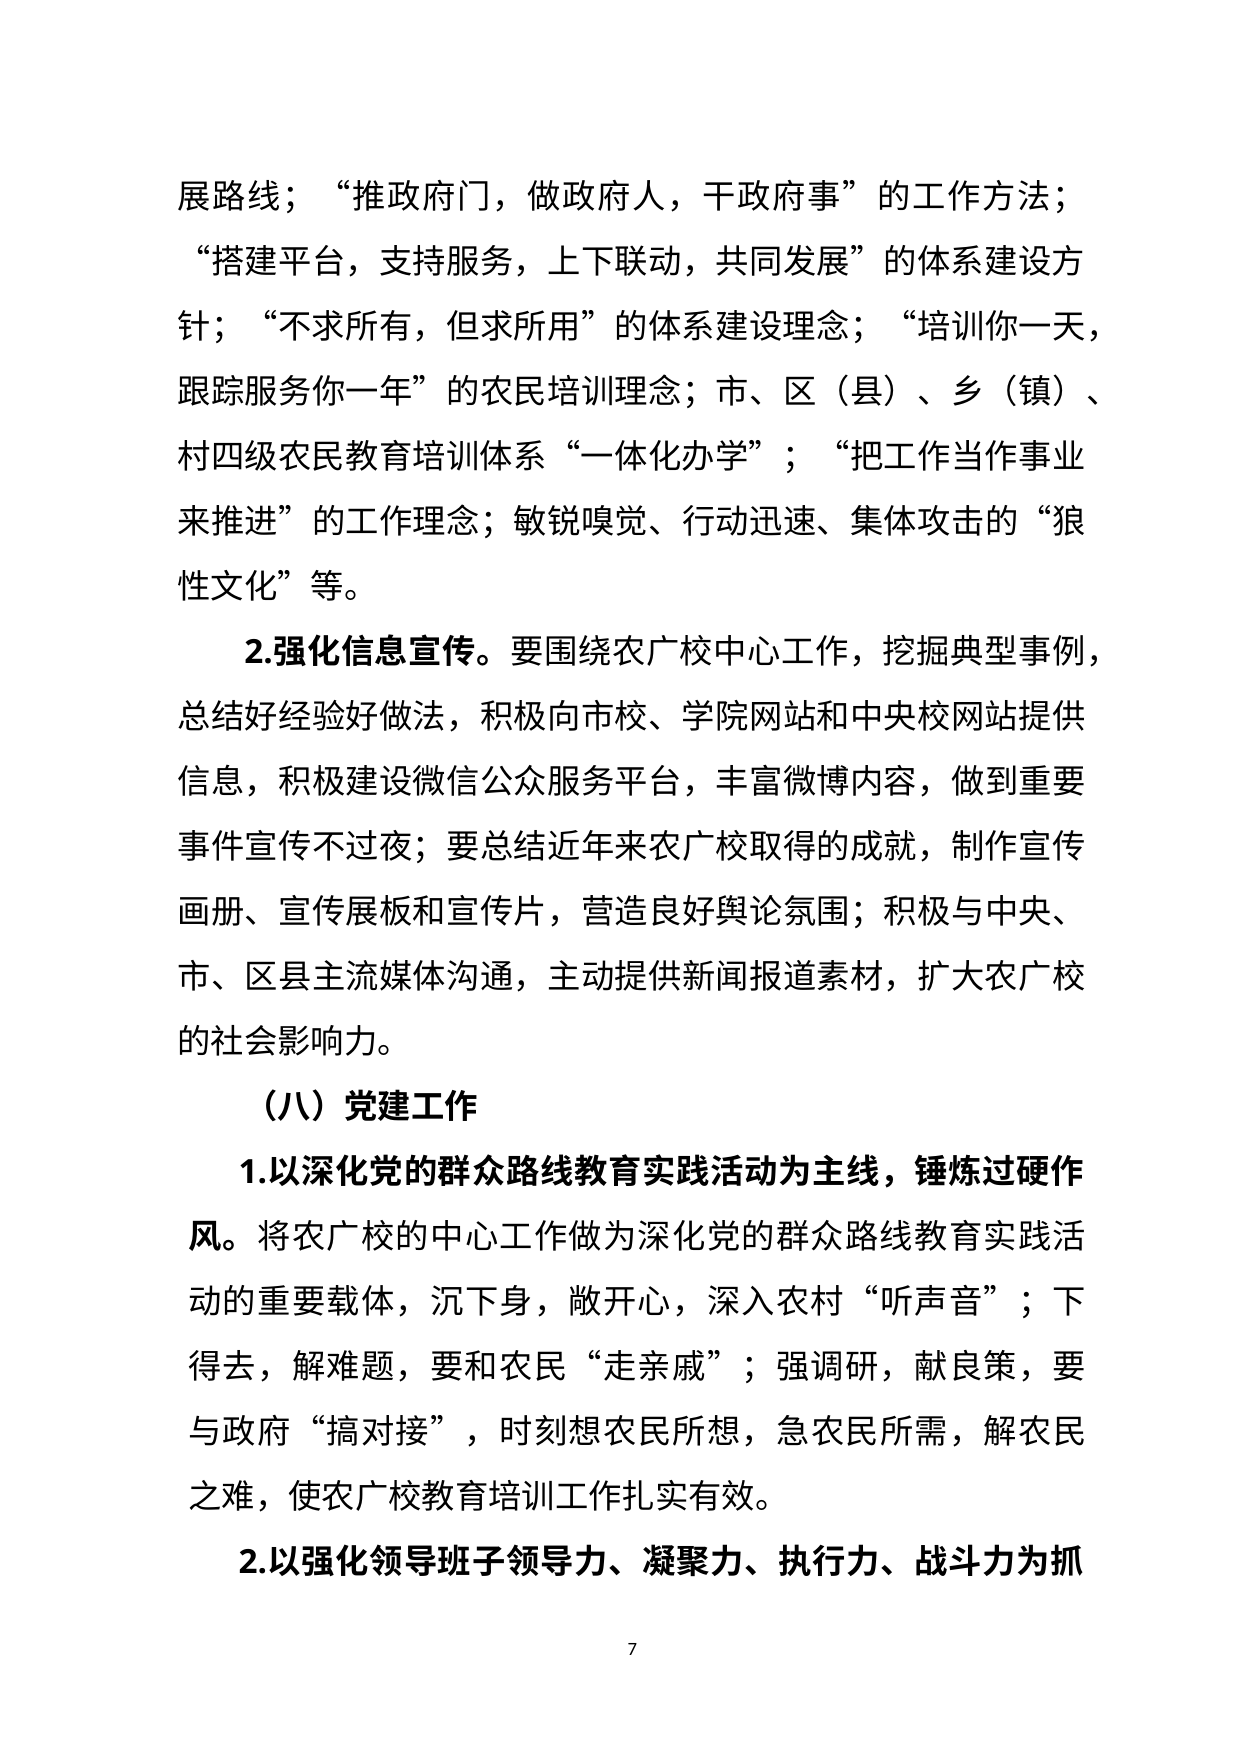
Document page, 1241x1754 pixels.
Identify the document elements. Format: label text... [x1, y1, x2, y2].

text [188, 1527, 1087, 1592]
text 2.强化信息宣传。要围绕农广校中心工作，挖掘典型事例，总结好经验好做法，积极向市校、学院网站和中央校网站提供信息，积极建设微信公众服务平台，丰富微博内容，做到重要事件宣传不过夜；要总结近年来农广校取得的成就，制作宣传画册、宣传展板和宣传片，营造良好舆论氛围；积极与中央、市、区县主流媒体沟通，主动提供新闻报道素材，扩大农广校的社会影响力。 [177, 617, 1087, 1072]
text 1.以深化党的群众路线教育实践活动为主线，锤炼过硬作风。将农广校的中心工作做为深化党的群众路线教育实践活动的重要载体，沉下身，敞开心，深入农村“听声音”；下得去，解难题，要和农民“走亲戚”；强调研，献良策，要与政府“搞对接”，时刻想农民所想，急农民所需，解农民之难，使农广校教育培训工作扎实有效。 [188, 1137, 1087, 1527]
text （八）党建工作 [177, 1072, 1087, 1137]
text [177, 162, 1087, 617]
